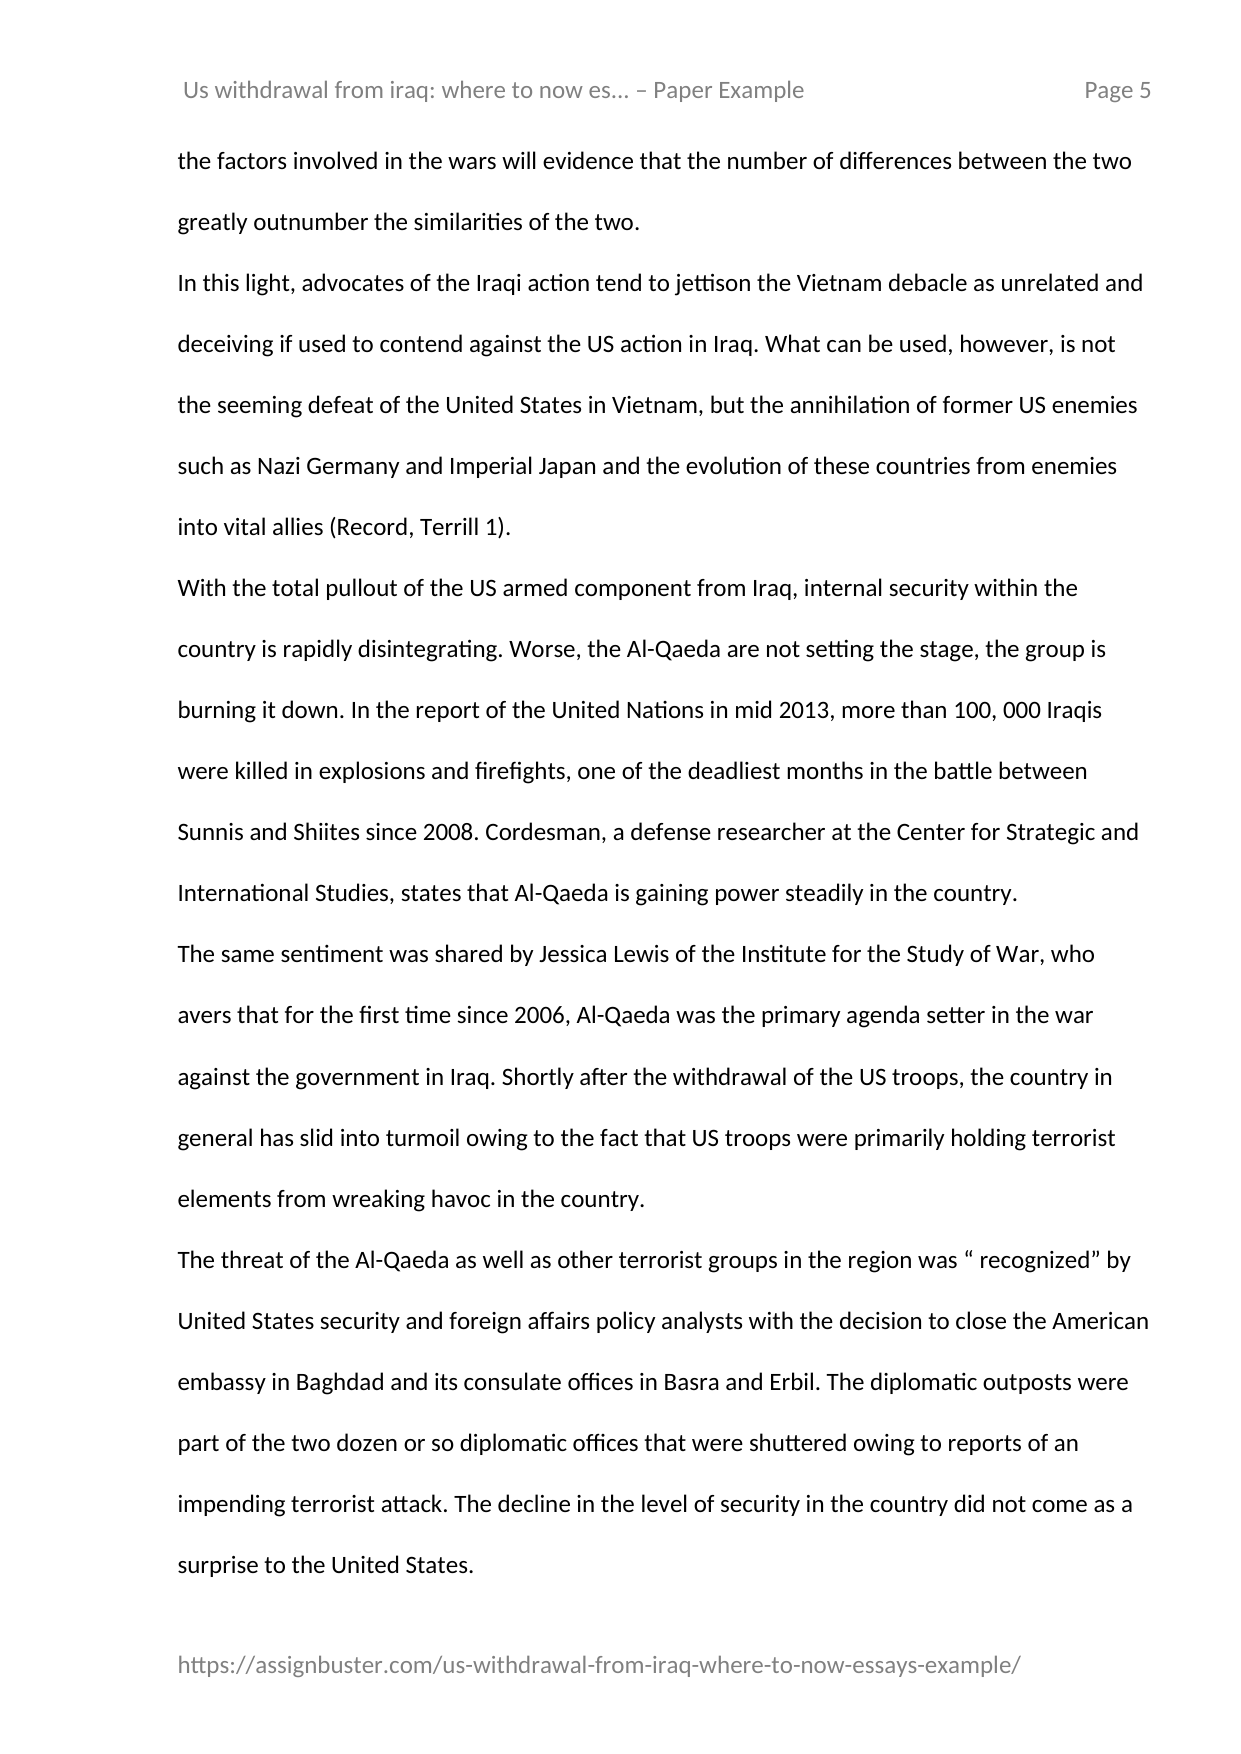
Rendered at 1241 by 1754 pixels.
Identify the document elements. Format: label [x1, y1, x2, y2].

text [177, 145, 1152, 1579]
